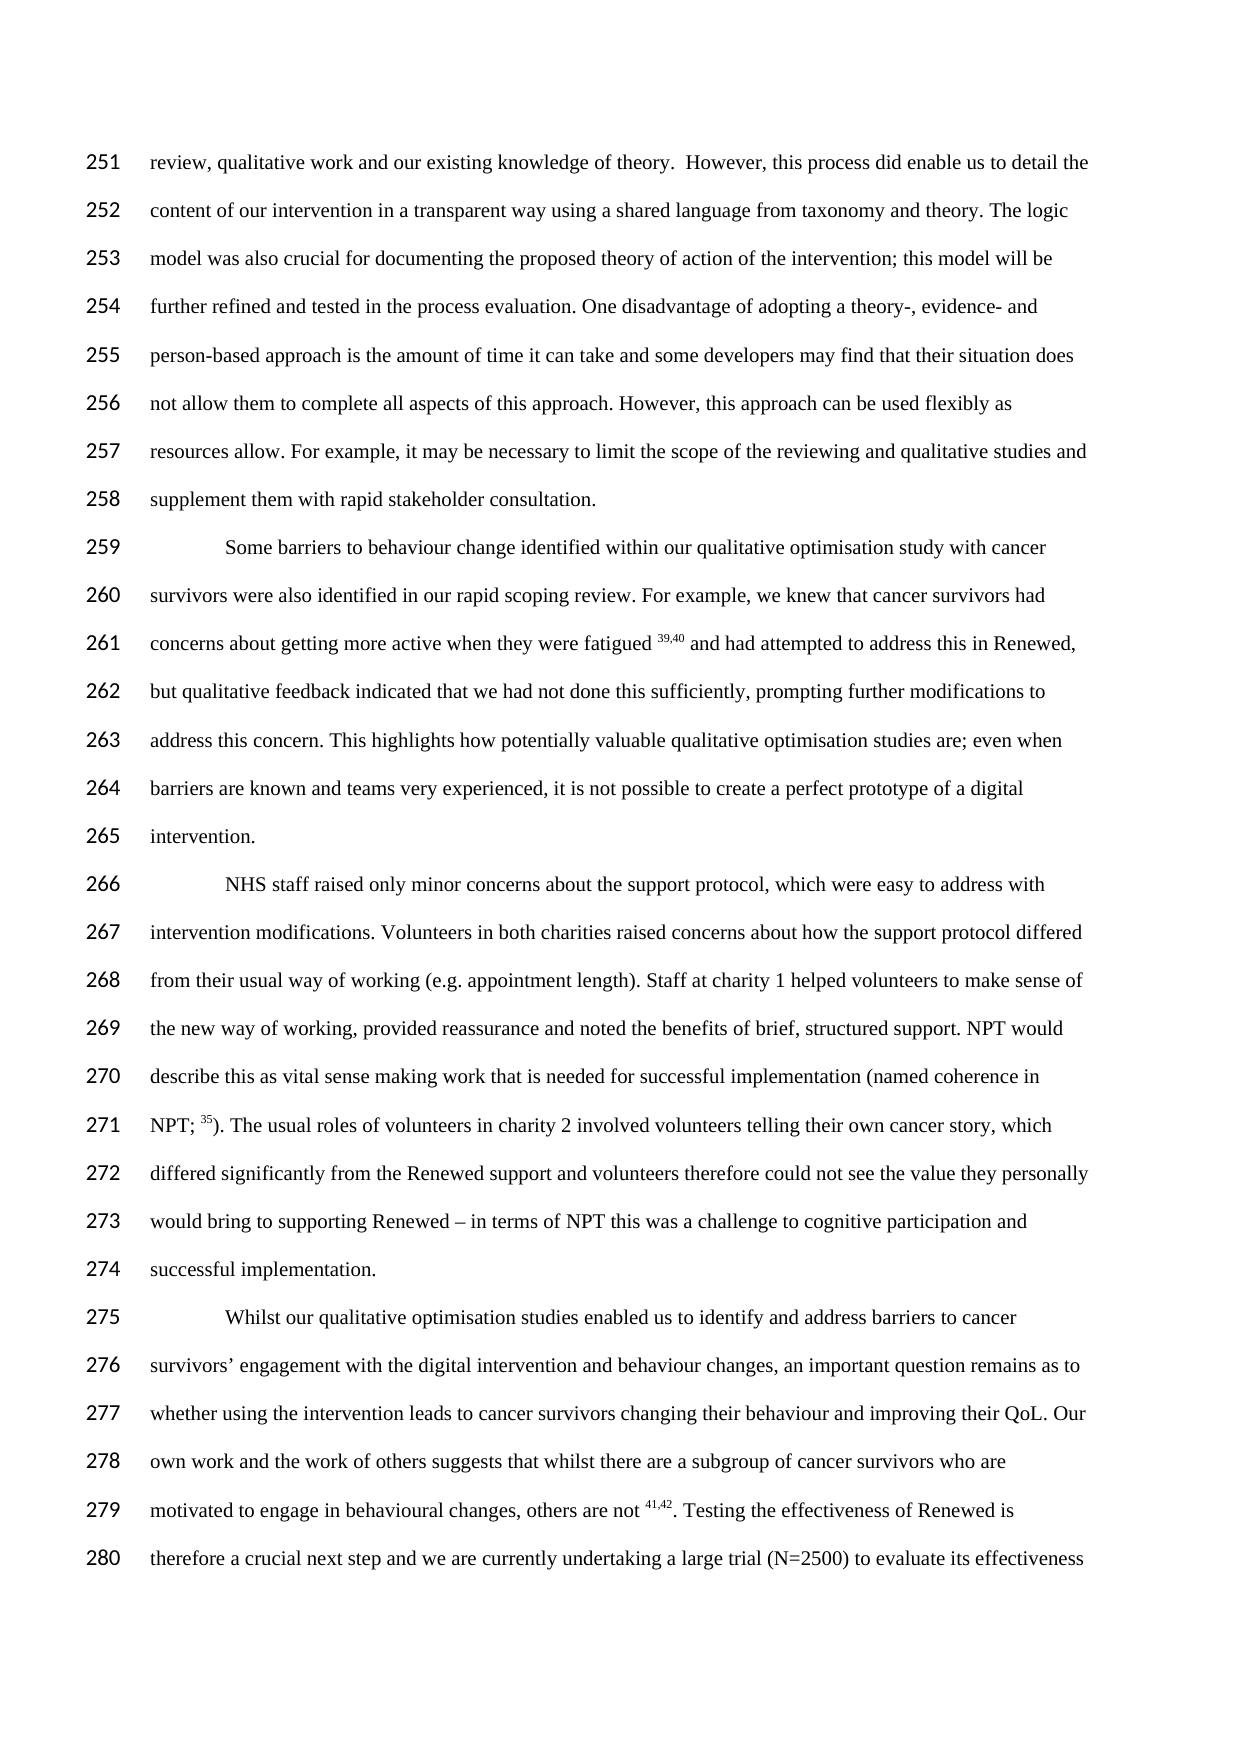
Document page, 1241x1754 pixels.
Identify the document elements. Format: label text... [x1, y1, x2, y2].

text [150, 150, 1090, 511]
text Some barriers to behaviour change identified within our qualitative optimisation study with cancer survivors were also identified in our rapid scoping review. For example, we knew that cancer survivors had concerns about getting more active when they were fatigued 39,40 and had attempted to address this in Renewed, but qualitative feedback indicated that we had not done this sufficiently, prompting further modifications to address this concern. This highlights how potentially valuable qualitative optimisation studies are; even when barriers are known and teams very experienced, it is not possible to create a perfect prototype of a digital intervention. [150, 535, 1090, 848]
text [150, 1305, 1090, 1570]
text NHS staff raised only minor concerns about the support protocol, which were easy to address with intervention modifications. Volunteers in both charities raised concerns about how the support protocol differed from their usual way of working (e.g. appointment length). Staff at charity 1 helped volunteers to make sense of the new way of working, provided reassurance and noted the benefits of brief, structured support. NPT would describe this as vital sense making work that is needed for successful implementation (named coherence in NPT; 35). The usual roles of volunteers in charity 2 involved volunteers telling their own cancer story, which differed significantly from the Renewed support and volunteers therefore could not see the value they personally would bring to supporting Renewed – in terms of NPT this was a challenge to cognitive participation and successful implementation. [150, 872, 1090, 1281]
